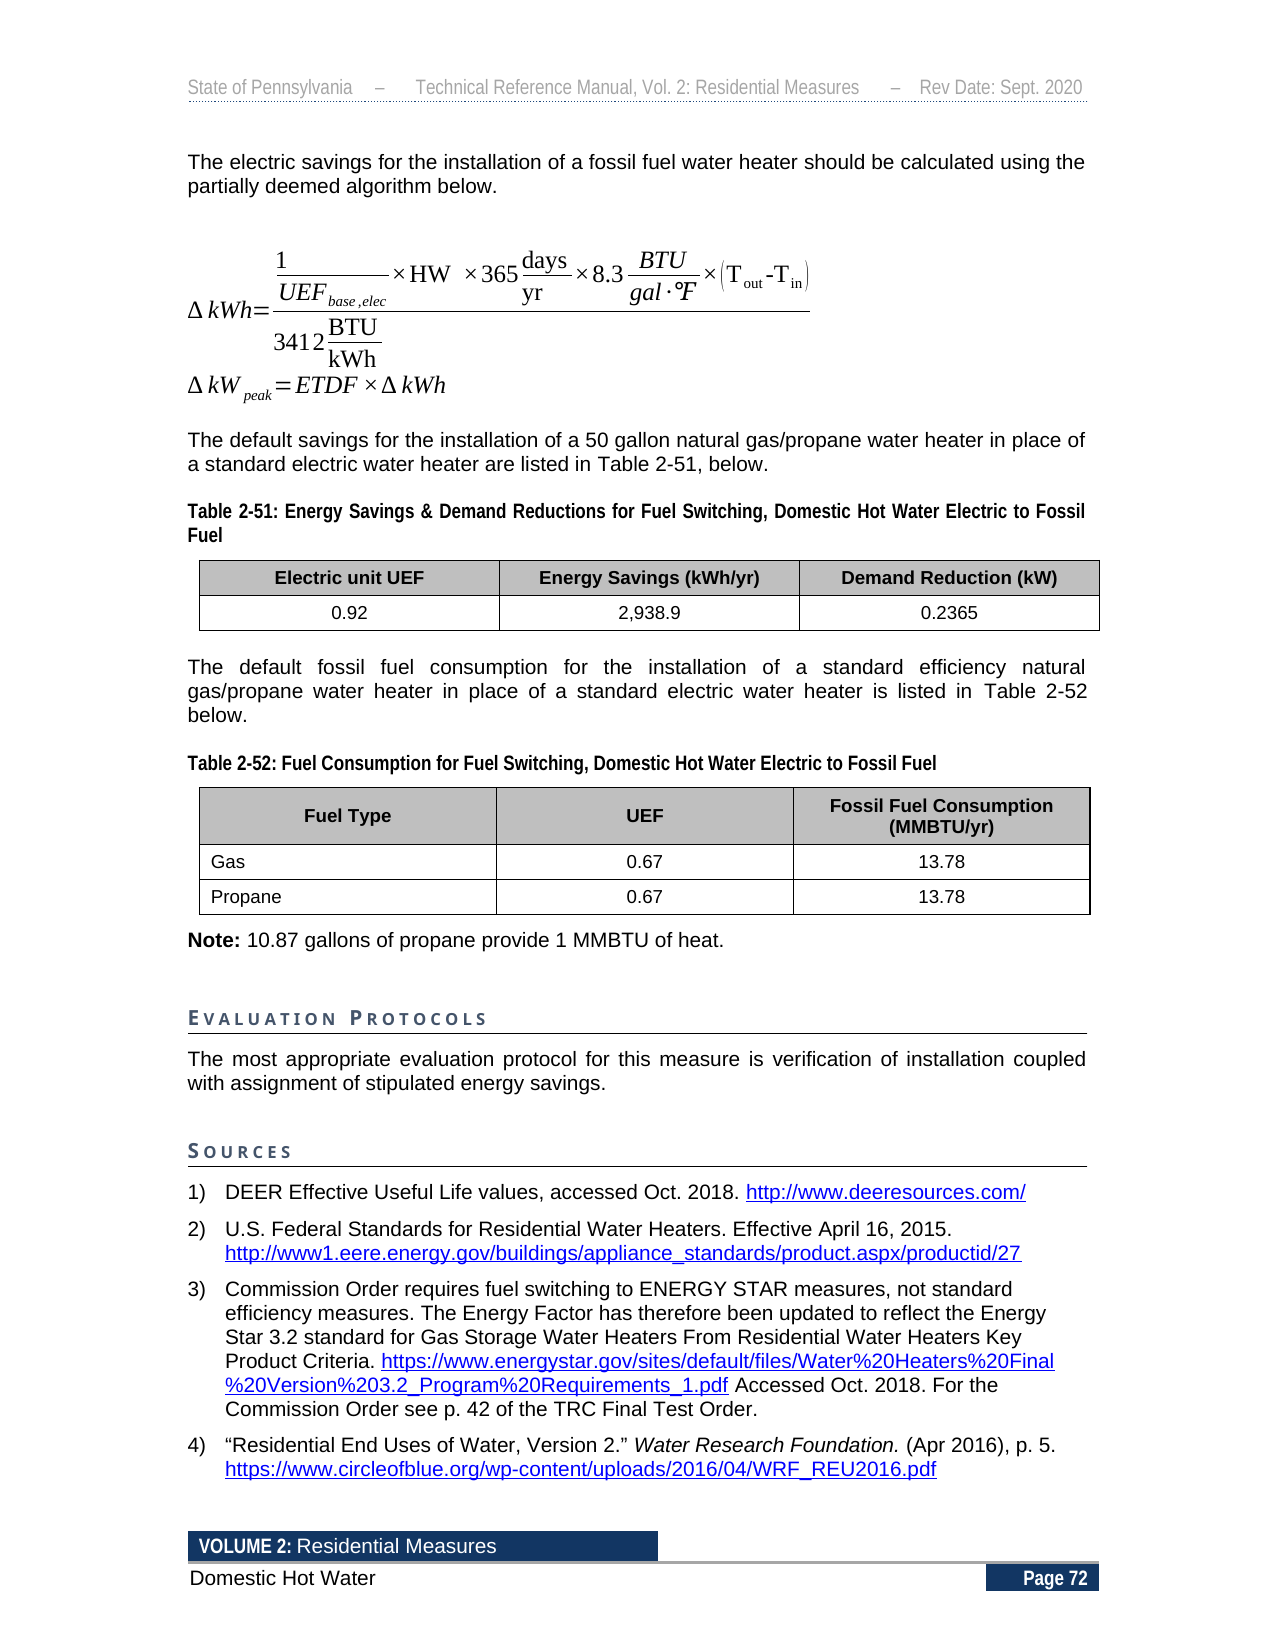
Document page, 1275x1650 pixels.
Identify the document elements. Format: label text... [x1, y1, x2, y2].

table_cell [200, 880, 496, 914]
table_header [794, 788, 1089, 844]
list Commission Order requires fuel switching to ENERGY STAR measures, not standard efficiency measures. The Energy Factor has therefore been updated to reflect the Energy Star 3.2 standard for Gas Storage Water Heaters From Residential Water Heaters Key Product Criteria. https://www.energystar.gov/sites/default/files/Water%20Heaters%20Final%20Version%203.2_Program%20Requirements_1.pdf Accessed Oct. 2018. For the Commission Order see p. 42 of the TRC Final Test Order. [187, 1277, 1087, 1421]
text The default fossil fuel consumption for the installation of a standard efficiency natural gas/propane water heater in place of a standard electric water heater is listed in Table 2-52 below. [187, 655, 1087, 727]
text The most appropriate evaluation protocol for this measure is verification of installation coupled with assignment of stipulated energy savings. [187, 1047, 1087, 1095]
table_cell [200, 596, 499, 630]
list “Residential End Uses of Water, Version 2.” Water Research Foundation. (Apr 2016), p. 5. https://www.circleofblue.org/wp-content/uploads/2016/04/WRF_REU2016.pdf [187, 1433, 1087, 1481]
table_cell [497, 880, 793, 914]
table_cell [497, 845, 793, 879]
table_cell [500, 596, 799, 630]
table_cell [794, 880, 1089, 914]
text The default savings for the installation of a 50 gallon natural gas/propane water heater in place of a standard electric water heater are listed in Table 2-51, below. [187, 427, 1087, 475]
text Sources [187, 1136, 1087, 1167]
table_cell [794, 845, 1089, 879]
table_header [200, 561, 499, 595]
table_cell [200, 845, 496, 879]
text Evaluation Protocols [187, 1003, 1087, 1034]
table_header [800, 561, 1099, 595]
text Note: 10.87 gallons of propane provide 1 MMBTU of heat. [187, 928, 1087, 952]
text Table 2-51: Energy Savings & Demand Reductions for Fuel Switching, Domestic Hot Water Electric to Fossil Fuel [187, 499, 1087, 547]
text Table 2-52: Fuel Consumption for Fuel Switching, Domestic Hot Water Electric to Fossil Fuel [187, 751, 1087, 775]
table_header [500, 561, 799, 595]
list DEER Effective Useful Life values, accessed Oct. 2018. http://www.deeresources.com/ [187, 1180, 1087, 1204]
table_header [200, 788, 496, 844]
list U.S. Federal Standards for Residential Water Heaters. Effective April 16, 2015. http://www1.eere.energy.gov/buildings/appliance_standards/product.aspx/productid/27 [187, 1216, 1087, 1264]
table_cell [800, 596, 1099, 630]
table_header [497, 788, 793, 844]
text The electric savings for the installation of a fossil fuel water heater should be calculated using the partially deemed algorithm below. [187, 150, 1087, 198]
